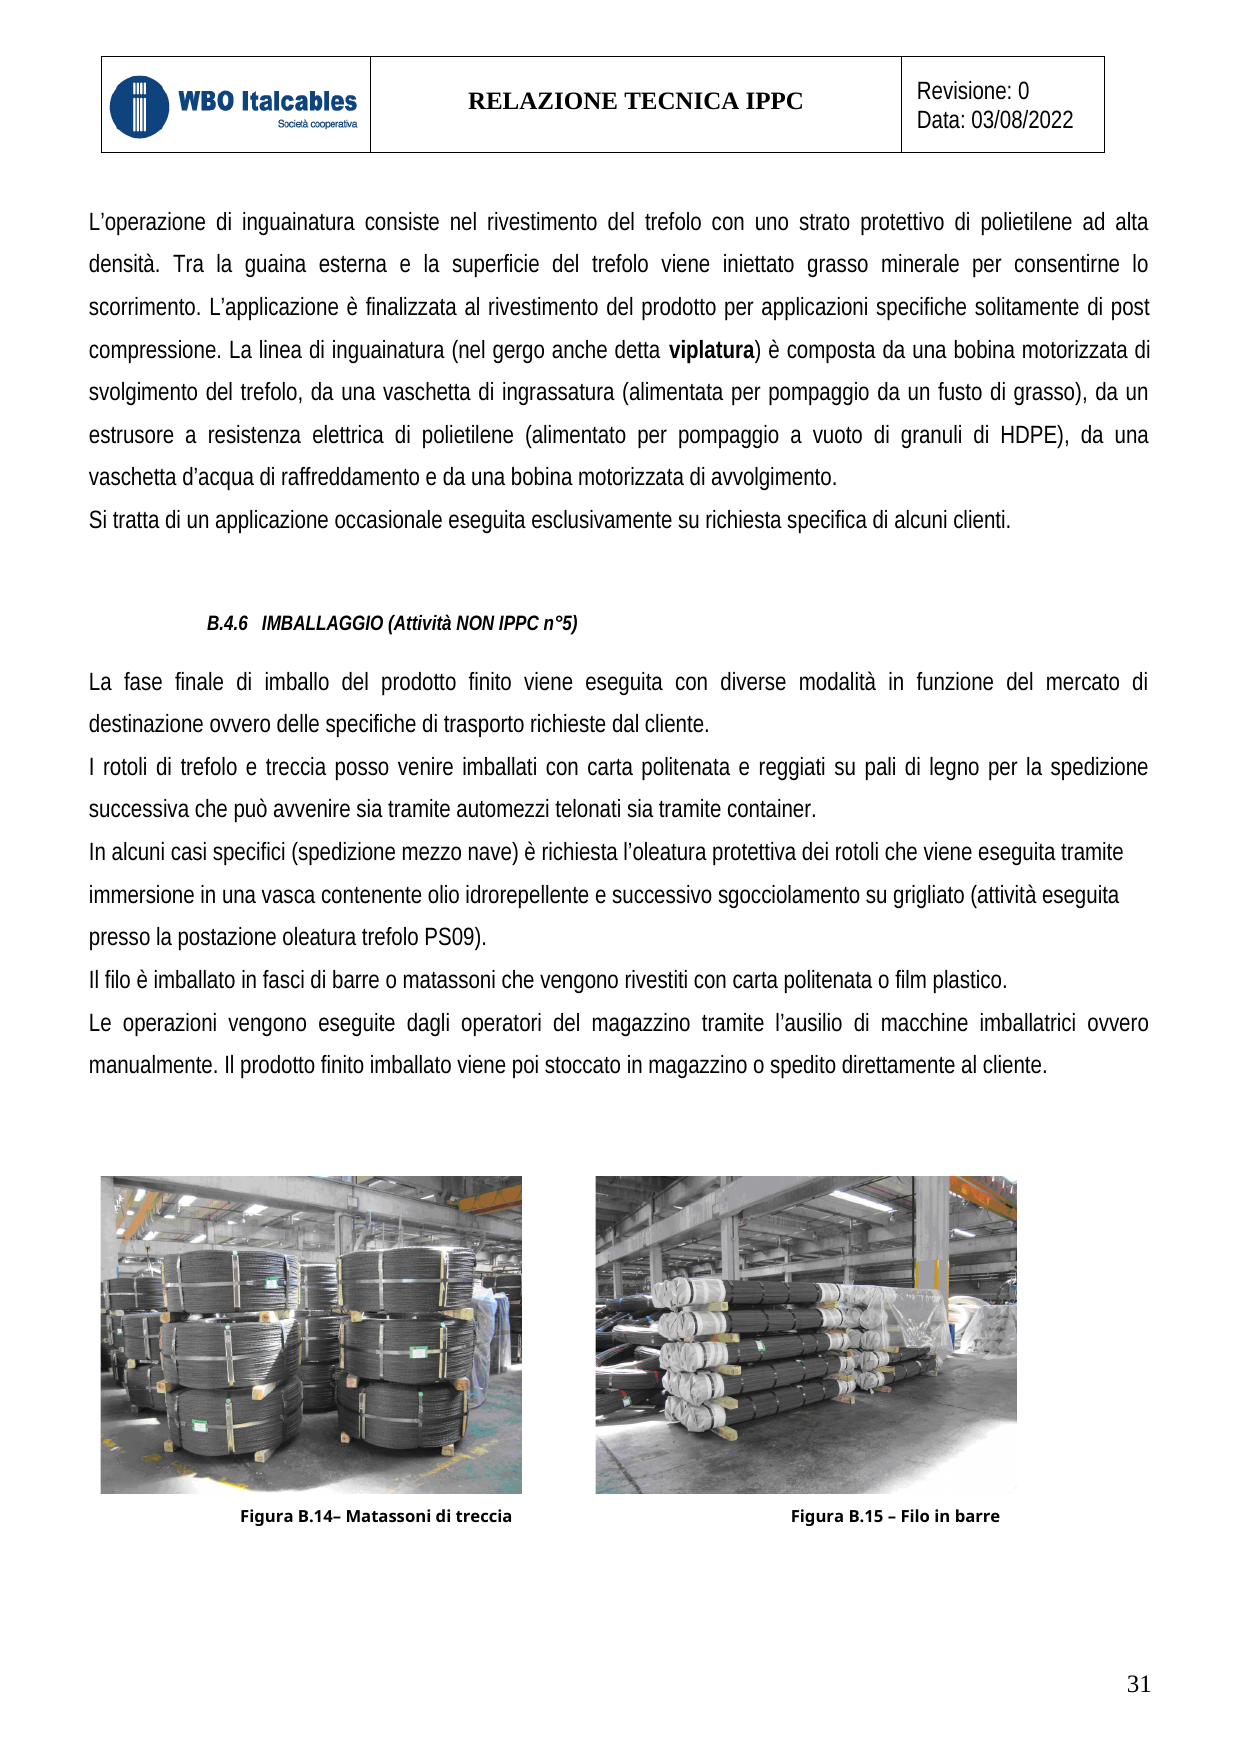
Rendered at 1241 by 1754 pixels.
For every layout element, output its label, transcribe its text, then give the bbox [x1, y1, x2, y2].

picture [595, 1176, 1017, 1494]
text Si tratta di un applicazione occasionale eseguita esclusivamente su richiesta specifica di alcuni clienti. [89, 505, 1152, 534]
picture [100, 1176, 522, 1494]
text B.4.6 IMBALLAGGIO (Attività NON IPPC n°5) [101, 611, 1140, 634]
text Il filo è imballato in fasci di barre o matassoni che vengono rivestiti con carta politenata o film plastico. [89, 965, 1152, 993]
text La fase finale di imballo del prodotto finito viene eseguita con diverse modalità in funzione del mercato di destinazione ovvero delle specifiche di trasporto richieste dal cliente. [89, 667, 1152, 738]
text Figura B.14– Matassoni di treccia Figura B.15 – Filo in barre [89, 1504, 1152, 1527]
picture [102, 57, 363, 148]
text Le operazioni vengono eseguite dagli operatori del magazzino tramite l’ausilio di macchine imballatrici ovvero manualmente. Il prodotto finito imballato viene poi stoccato in magazzino o spedito direttamente al cliente. [89, 1007, 1152, 1079]
text L’operazione di inguainatura consiste nel rivestimento del trefolo con uno strato protettivo di polietilene ad alta densità. Tra la guaina esterna e la superficie del trefolo viene iniettato grasso minerale per consentirne lo scorrimento. L’applicazione è finalizzata al rivestimento del prodotto per applicazioni specifiche solitamente di post compressione. La linea di inguainatura (nel gergo anche detta viplatura) è composta da una bobina motorizzata di svolgimento del trefolo, da una vaschetta di ingrassatura (alimentata per pompaggio da un fusto di grasso), da un estrusore a resistenza elettrica di polietilene (alimentato per pompaggio a vuoto di granuli di HDPE), da una vaschetta d’acqua di raffreddamento e da una bobina motorizzata di avvolgimento. [89, 207, 1152, 491]
text In alcuni casi specifici (spedizione mezzo nave) è richiesta l’oleatura protettiva dei rotoli che viene eseguita tramite immersione in una vasca contenente olio idrorepellente e successivo sgocciolamento su grigliato (attività eseguita presso la postazione oleatura trefolo PS09). [89, 837, 1152, 951]
text I rotoli di trefolo e treccia posso venire imballati con carta politenata e reggiati su pali di legno per la spedizione successiva che può avvenire sia tramite automezzi telonati sia tramite container. [89, 752, 1152, 823]
